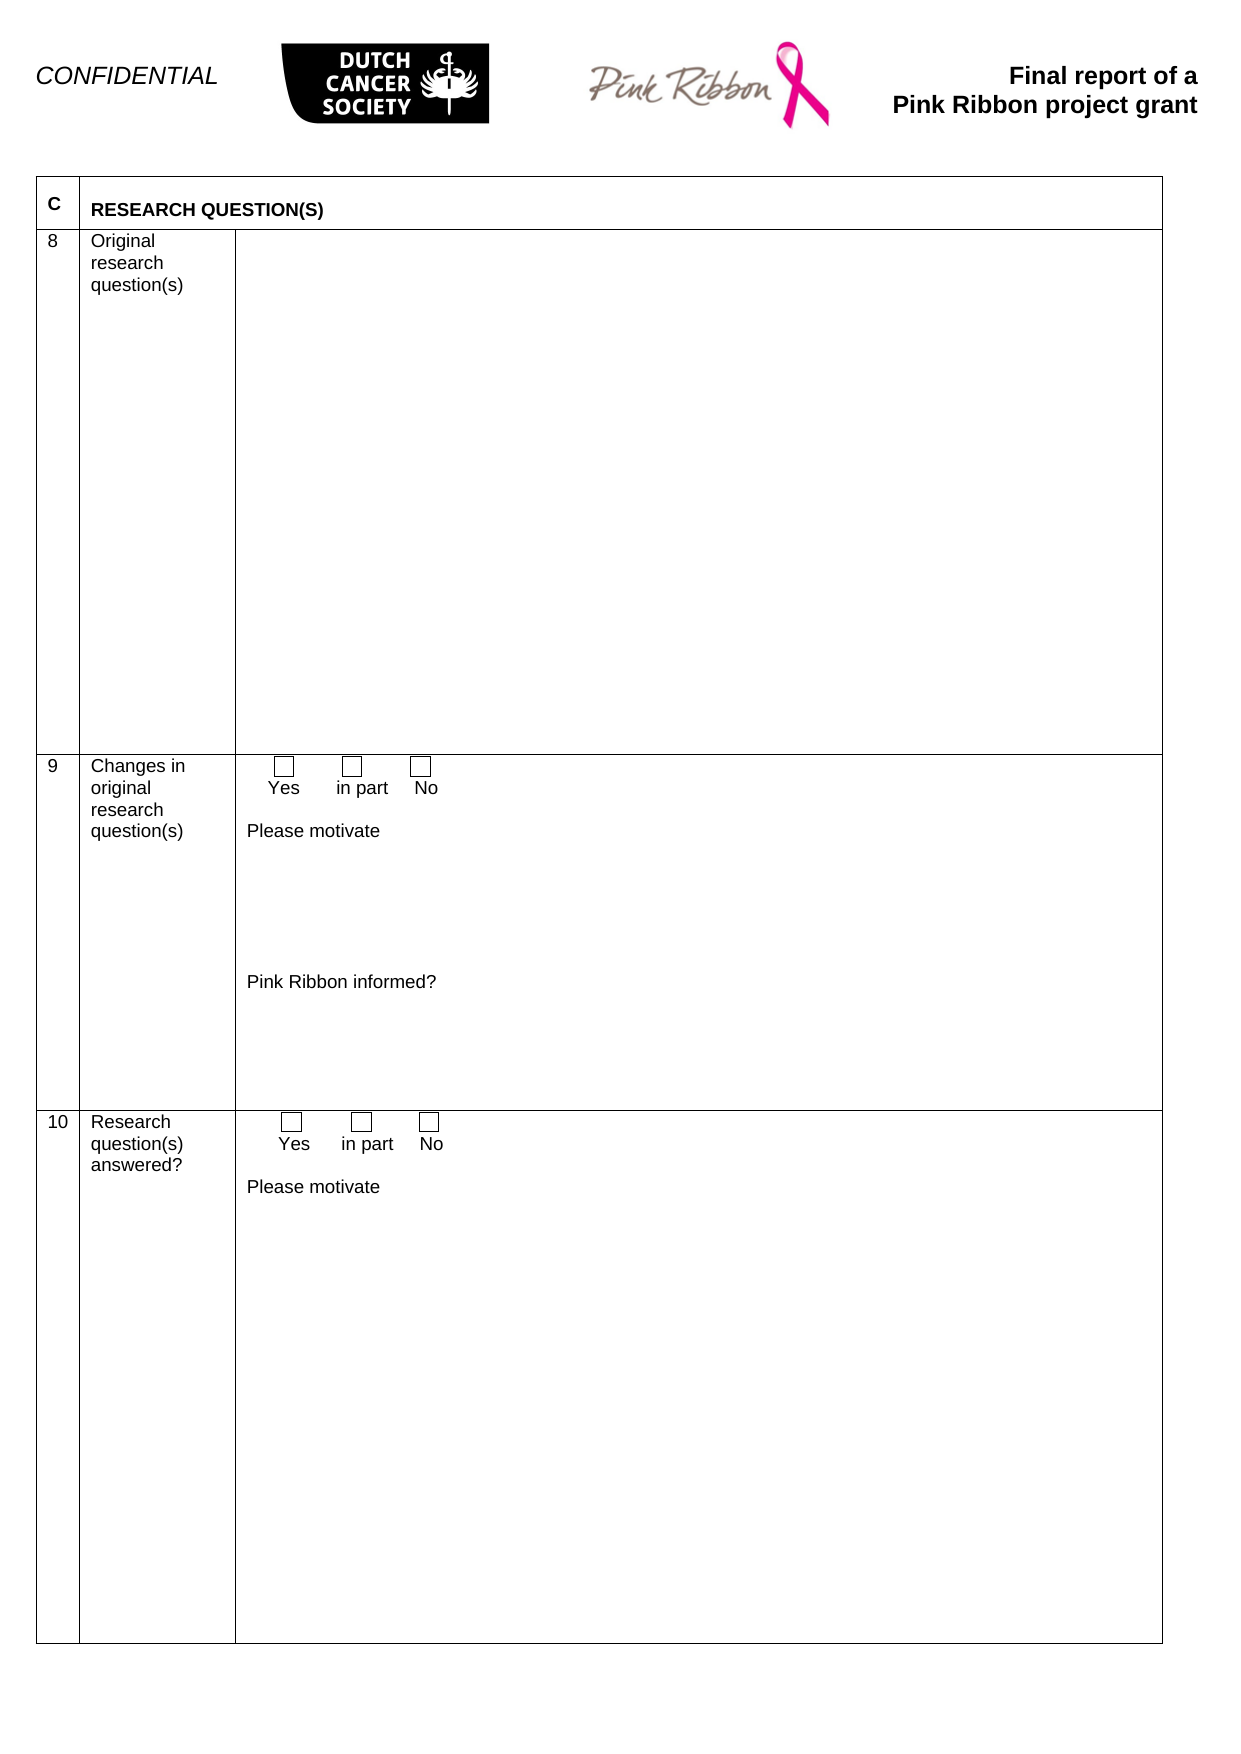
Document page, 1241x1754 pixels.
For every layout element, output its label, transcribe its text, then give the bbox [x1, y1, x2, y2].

table_cell Original research question(s) [80, 230, 235, 754]
picture [579, 31, 843, 137]
table_cell 10 [37, 1111, 79, 1643]
picture [241, 0, 529, 162]
table_cell Yes in part No Please motivate Pink Ribbon informed? [236, 755, 1162, 1110]
table_header C [37, 177, 79, 229]
table_cell Changes in original research question(s) [80, 755, 235, 1110]
table_cell 9 [37, 755, 79, 1110]
table_header RESEARCH QUESTION(S) [80, 177, 1162, 229]
table_cell 8 [37, 230, 79, 754]
table_cell Research question(s) answered? [80, 1111, 235, 1643]
table_cell [236, 230, 1162, 754]
table_cell Yes in part No Please motivate [236, 1111, 1162, 1643]
